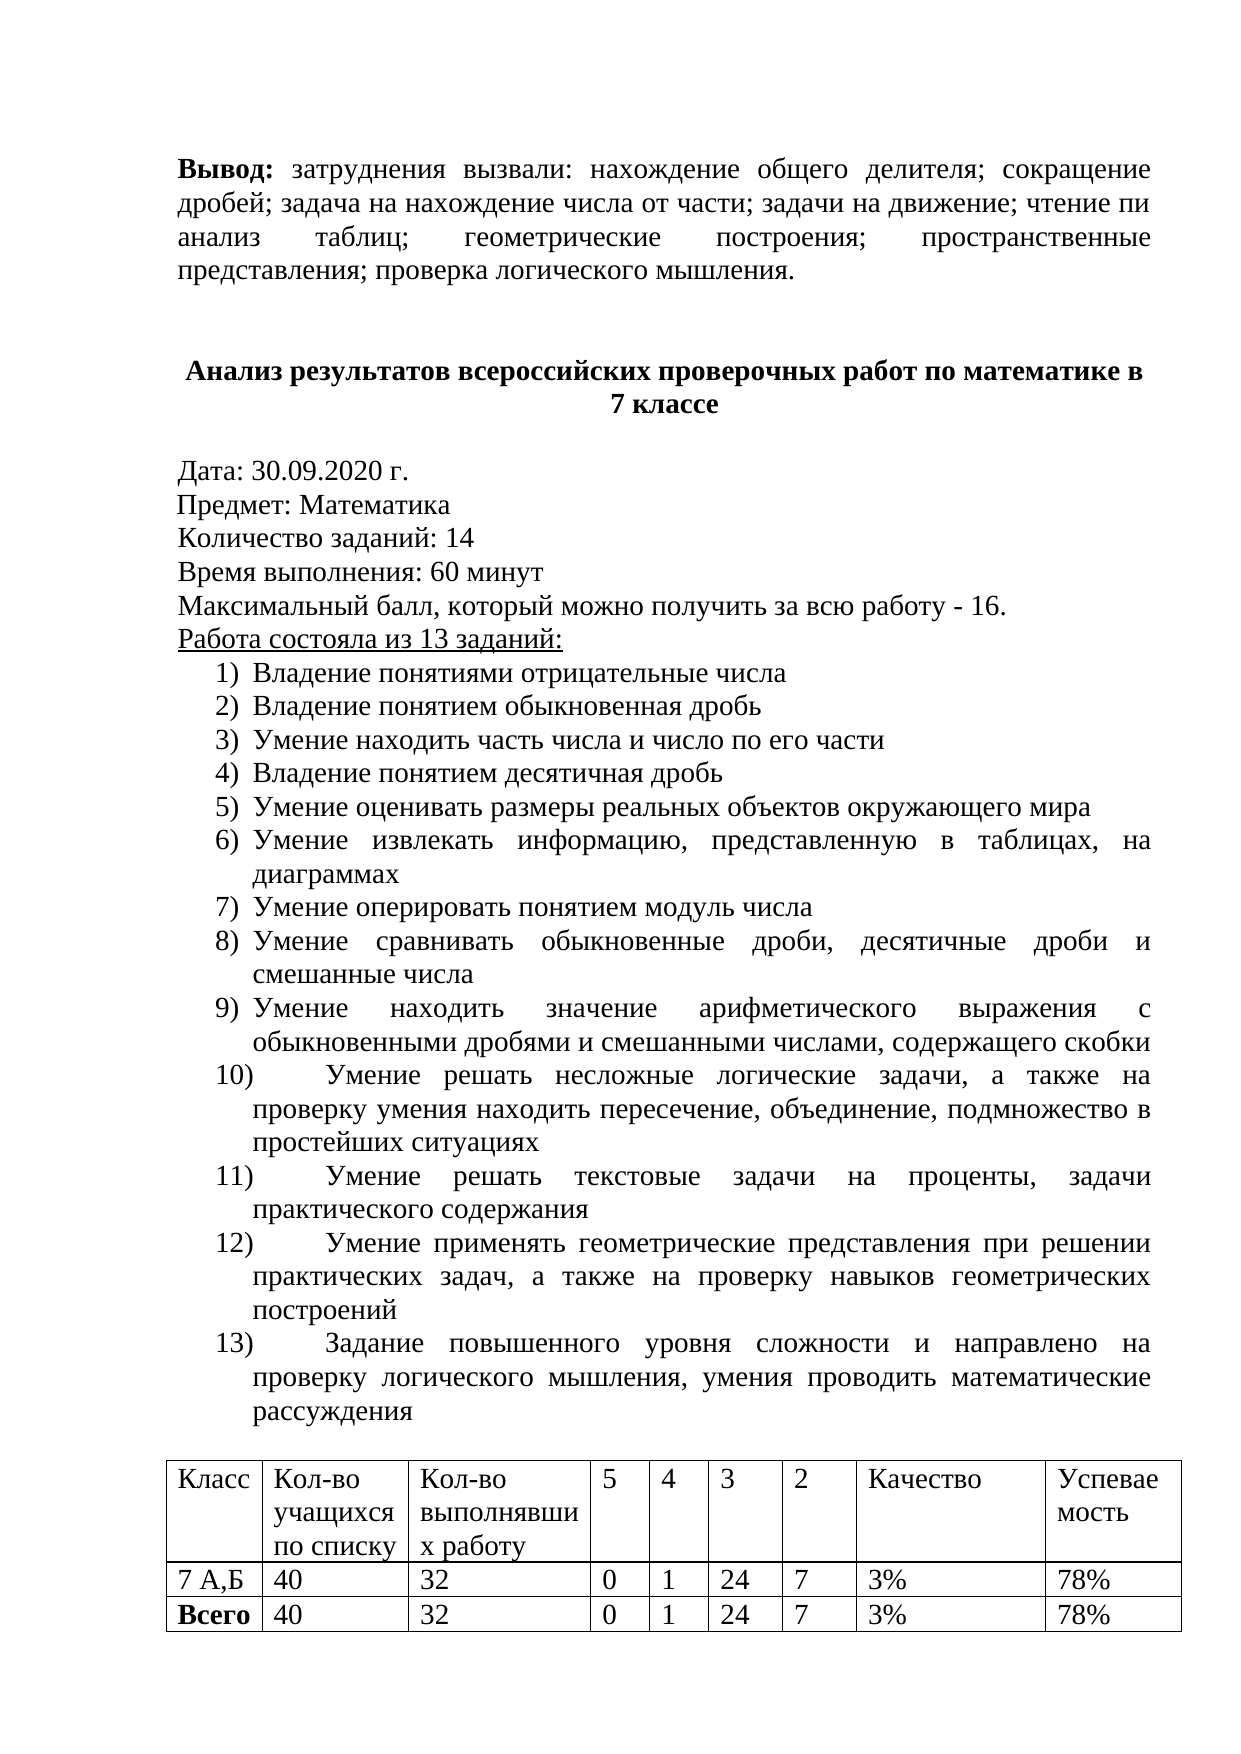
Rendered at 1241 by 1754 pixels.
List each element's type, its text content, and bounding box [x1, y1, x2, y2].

list Умение извлекать информацию, представленную в таблицах, на диаграммах [215, 822, 1152, 889]
table_header Качество [857, 1461, 1045, 1561]
table_cell 0 [591, 1563, 649, 1596]
text Количество заданий: 14 [177, 521, 1152, 554]
table_cell 1 [650, 1563, 708, 1596]
list Владение понятием десятичная дробь [215, 755, 1152, 789]
table_header 2 [783, 1461, 856, 1561]
table_cell 3% [857, 1597, 1045, 1631]
list Умение находить часть числа и число по его части [215, 722, 1152, 755]
text Анализ результатов всероссийских проверочных работ по математике в 7 классе [177, 353, 1152, 420]
text Дата: 30.09.2020 г. [177, 453, 1152, 487]
list Задание повышенного уровня сложности и направлено на проверку логического мышления, умения проводить математические рассуждения [215, 1326, 1152, 1426]
list Умение сравнивать обыкновенные дроби, десятичные дроби и смешанные числа [215, 923, 1152, 990]
table_cell 32 [409, 1597, 590, 1631]
table_cell 40 [263, 1563, 408, 1596]
table_cell 32 [409, 1563, 590, 1596]
text Вывод: затруднения вызвали: нахождение общего делителя; сокращение дробей; задача на нахождение числа от части; задачи на движение; чтение пи анализ таблиц; геометрические построения; пространственные представления; проверка логического мышления. [177, 152, 1152, 286]
table_cell 7 А,Б [167, 1563, 262, 1596]
table_cell 78% [1046, 1597, 1181, 1631]
table_header Класс [167, 1461, 262, 1561]
table_header 3 [709, 1461, 782, 1561]
list Умение находить значение арифметического выражения с обыкновенными дробями и смешанными числами, содержащего скобки [215, 990, 1152, 1057]
list Умение оценивать размеры реальных объектов окружающего мира [215, 789, 1152, 822]
list Умение оперировать понятием модуль числа [215, 889, 1152, 923]
text Максимальный балл, который можно получить за всю работу - 16. [177, 588, 1152, 621]
list Владение понятием обыкновенная дробь [215, 688, 1152, 722]
table_header 4 [650, 1461, 708, 1561]
table_cell 0 [591, 1597, 649, 1631]
text Работа состояла из 13 заданий: [177, 621, 1152, 655]
list Владение понятиями отрицательные числа [215, 655, 1152, 688]
table_header Успеваемость [1046, 1461, 1181, 1561]
list Умение решать текстовые задачи на проценты, задачи практического содержания [215, 1158, 1152, 1225]
table_cell 40 [263, 1597, 408, 1631]
table_cell 24 [709, 1597, 782, 1631]
table_header Кол-во выполнявших работу [409, 1461, 590, 1561]
list Умение применять геометрические представления при решении практических задач, а также на проверку навыков геометрических построений [215, 1225, 1152, 1326]
table_cell Всего [167, 1597, 262, 1631]
table_cell 24 [709, 1563, 782, 1596]
table_cell 1 [650, 1597, 708, 1631]
list Умение решать несложные логические задачи, а также на проверку умения находить пересечение, объединение, подмножество в простейших ситуациях [215, 1057, 1152, 1158]
table_header 5 [591, 1461, 649, 1561]
table_header Кол-во учащихся по списку [263, 1461, 408, 1561]
table_cell 3% [857, 1563, 1045, 1596]
table_cell 7 [783, 1563, 856, 1596]
table_cell 7 [783, 1597, 856, 1631]
text Время выполнения: 60 минут [177, 554, 1152, 588]
table_cell 78% [1046, 1563, 1181, 1596]
table_header Предмет: Математика [176, 487, 1240, 521]
